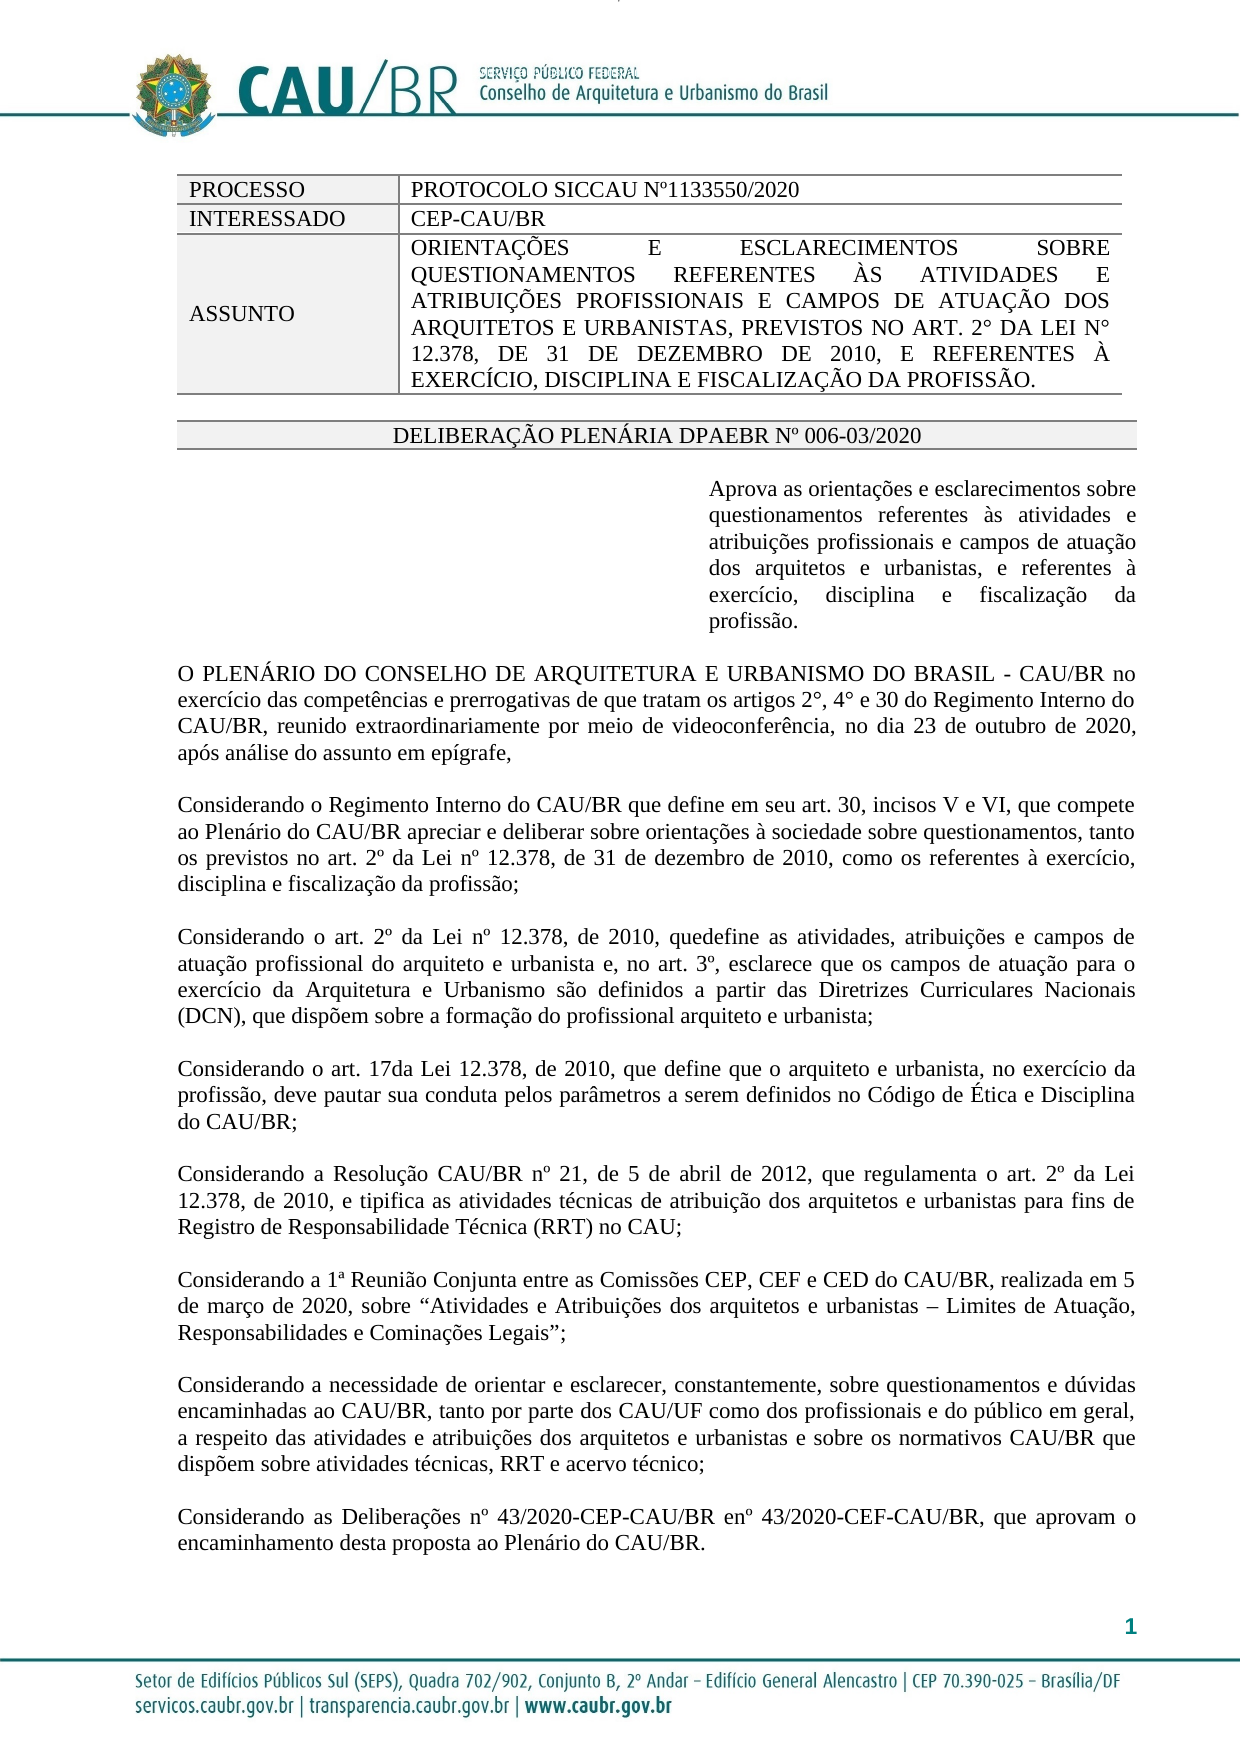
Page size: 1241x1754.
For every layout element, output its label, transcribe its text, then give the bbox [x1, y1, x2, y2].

text Considerando a 1ª Reunião Conjunta entre as Comissões CEP, CEF e CED do CAU/BR, realizada em 5 de março de 2020, sobre “Atividades e Atribuições dos arquitetos e urbanistas – Limites de Atuação, Responsabilidades e Cominações Legais”; [177, 1266, 1137, 1345]
table_header PROTOCOLO SICCAU Nº1133550/2020 [400, 176, 1122, 203]
table_header PROCESSO [177, 176, 398, 203]
text Considerando a necessidade de orientar e esclarecer, constantemente, sobre questionamentos e dúvidas encaminhadas ao CAU/BR, tanto por parte dos CAU/UF como dos profissionais e do público em geral, a respeito das atividades e atribuições dos arquitetos e urbanistas e sobre os normativos CAU/BR que dispõem sobre atividades técnicas, RRT e acervo técnico; [177, 1371, 1137, 1477]
table_cell CEP-CAU/BR [400, 205, 1122, 232]
table_cell ORIENTAÇÕES E ESCLARECIMENTOS SOBRE QUESTIONAMENTOS REFERENTES ÀS ATIVIDADES E ATRIBUIÇÕES PROFISSIONAIS E CAMPOS DE ATUAÇÃO DOS ARQUITETOS E URBANISTAS, PREVISTOS NO ART. 2° DA LEI N° 12.378, DE 31 DE DEZEMBRO DE 2010, E REFERENTES À EXERCÍCIO, DISCIPLINA E FISCALIZAÇÃO DA PROFISSÃO. [400, 235, 1122, 393]
text Considerando a Resolução CAU/BR nº 21, de 5 de abril de 2012, que regulamenta o art. 2º da Lei 12.378, de 2010, e tipifica as atividades técnicas de atribuição dos arquitetos e urbanistas para fins de Registro de Responsabilidade Técnica (RRT) no CAU; [177, 1160, 1137, 1239]
text O PLENÁRIO DO CONSELHO DE ARQUITETURA E URBANISMO DO BRASIL - CAU/BR no exercício das competências e prerrogativas de que tratam os artigos 2°, 4° e 30 do Regimento Interno do CAU/BR, reunido extraordinariamente por meio de videoconferência, no dia 23 de outubro de 2020, após análise do assunto em epígrafe, [177, 660, 1137, 765]
table_cell INTERESSADO [177, 205, 398, 232]
table_cell ASSUNTO [177, 235, 398, 393]
picture [0, 0, 1241, 169]
text Considerando as Deliberações nº 43/2020-CEP-CAU/BR enº 43/2020-CEF-CAU/BR, que aprovam o encaminhamento desta proposta ao Plenário do CAU/BR. [177, 1503, 1137, 1556]
text Considerando o art. 2º da Lei nº 12.378, de 2010, quedefine as atividades, atribuições e campos de atuação profissional do arquiteto e urbanista e, no art. 3º, esclarece que os campos de atuação para o exercício da Arquitetura e Urbanismo são definidos a partir das Diretrizes Curriculares Nacionais (DCN), que dispõem sobre a formação do profissional arquiteto e urbanista; [177, 923, 1137, 1029]
text Considerando o art. 17da Lei 12.378, de 2010, que define que o arquiteto e urbanista, no exercício da profissão, deve pautar sua conduta pelos parâmetros a serem definidos no Código de Ética e Disciplina do CAU/BR; [177, 1055, 1137, 1134]
text Aprova as orientações e esclarecimentos sobre questionamentos referentes às atividades e atribuições profissionais e campos de atuação dos arquitetos e urbanistas, e referentes à exercício, disciplina e fiscalização da profissão. [709, 475, 1137, 633]
text Considerando o Regimento Interno do CAU/BR que define em seu art. 30, incisos V e VI, que compete ao Plenário do CAU/BR apreciar e deliberar sobre orientações à sociedade sobre questionamentos, tanto os previstos no art. 2º da Lei nº 12.378, de 31 de dezembro de 2010, como os referentes à exercício, disciplina e fiscalização da profissão; [177, 791, 1137, 897]
text DELIBERAÇÃO PLENÁRIA DPAEBR Nº 006-03/2020 [177, 422, 1137, 448]
picture [0, 1653, 1240, 1754]
